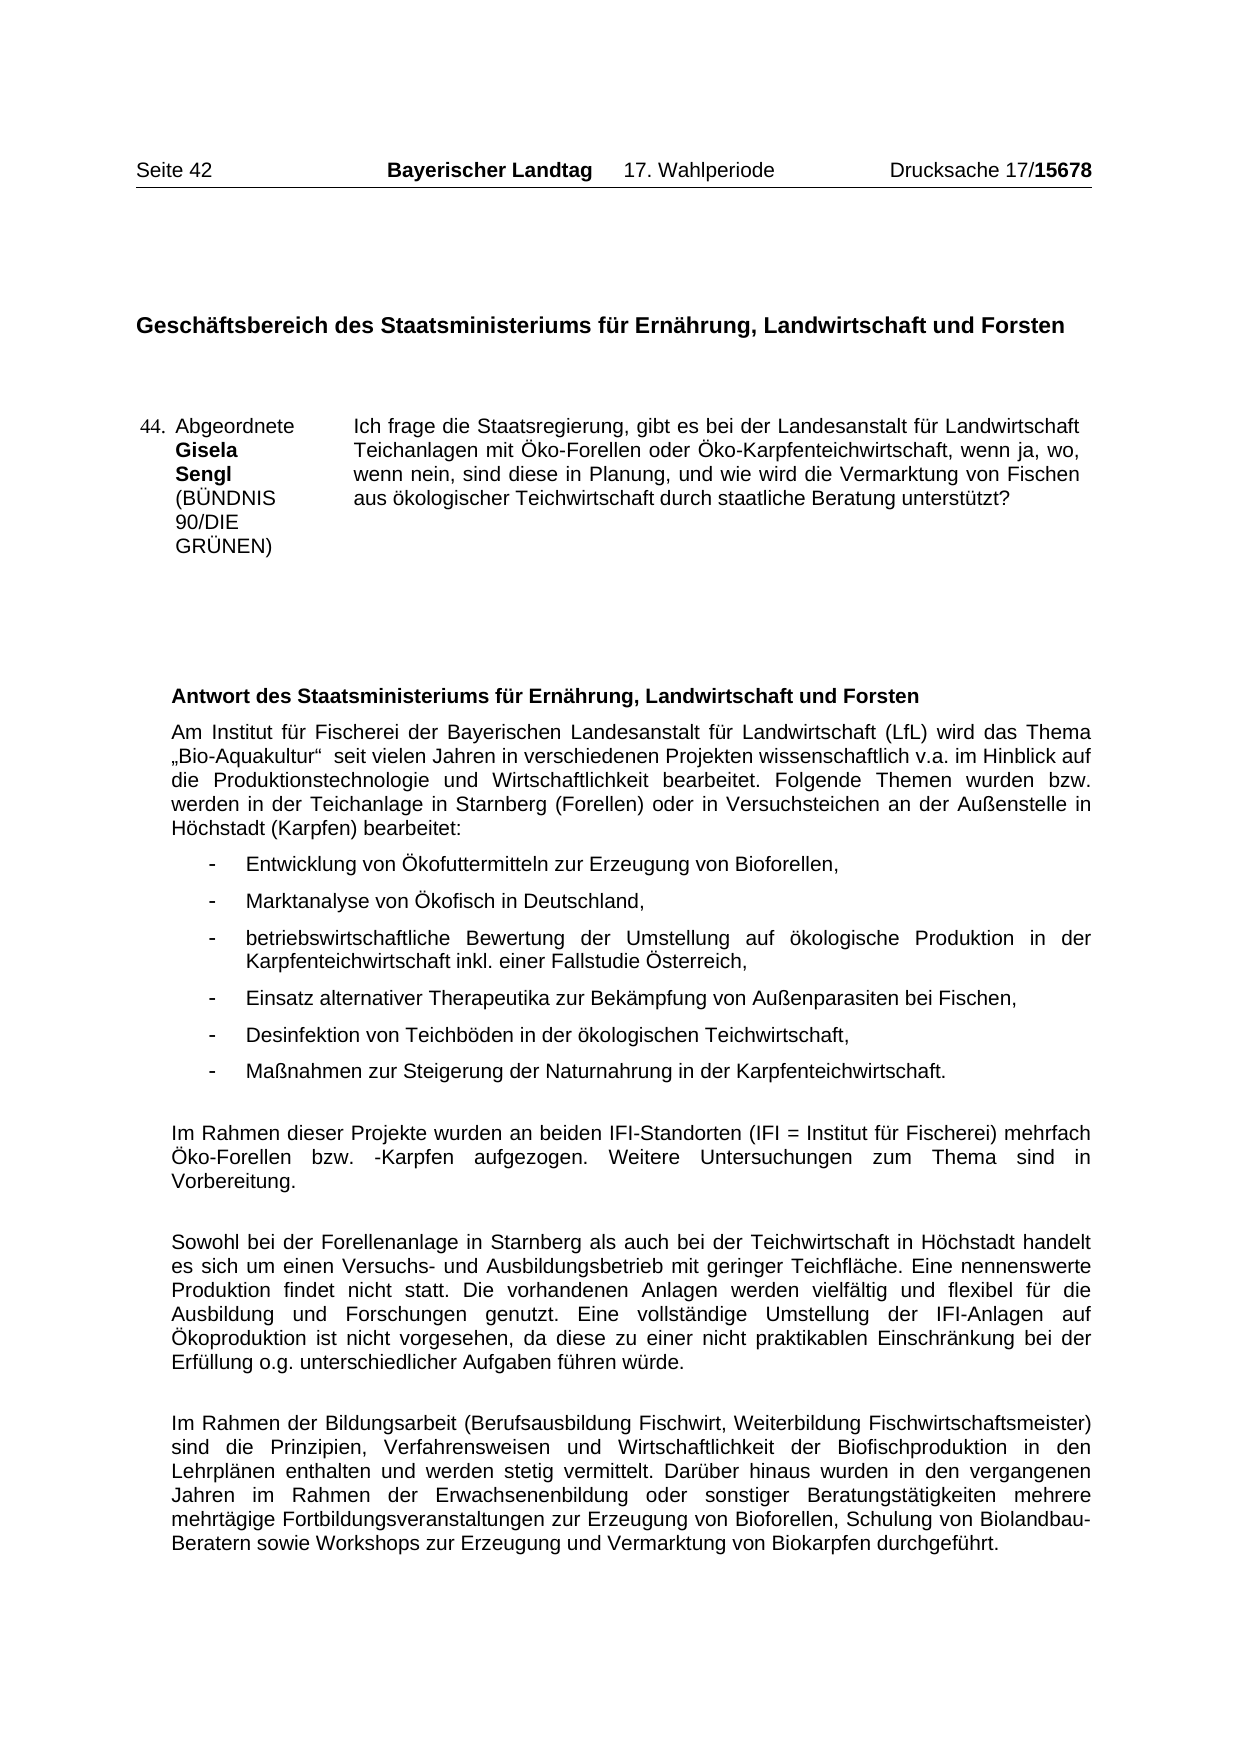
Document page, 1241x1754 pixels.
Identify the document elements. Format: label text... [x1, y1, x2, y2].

table_header Ich frage die Staatsregierung, gibt es bei der Landesanstalt für Landwirtschaft Teichanlagen mit Öko-Forellen oder Öko-Karpfenteichwirtschaft, wenn ja, wo, wenn nein, sind diese in Planung, und wie wird die Vermarktung von Fischen aus ökologischer Teichwirtschaft durch staatliche Beratung unterstützt? [342, 339, 1092, 608]
list Desinfektion von Teichböden in der ökologischen Teichwirtschaft, [208, 1022, 1092, 1046]
text Am Institut für Fischerei der Bayerischen Landesanstalt für Landwirtschaft (LfL) wird das Thema „Bio-Aquakultur“ seit vielen Jahren in verschiedenen Projekten wissenschaftlich v.a. im Hinblick auf die Produktionstechnologie und Wirtschaftlichkeit bearbeitet. Folgende Themen wurden bzw. werden in der Teichanlage in Starnberg (Forellen) oder in Versuchsteichen an der Außenstelle in Höchstadt (Karpfen) bearbeitet: [171, 720, 1092, 840]
list betriebswirtschaftliche Bewertung der Umstellung auf ökologische Produktion in der Karpfenteichwirtschaft inkl. einer Fallstudie Österreich, [208, 925, 1092, 973]
text Antwort des Staatsministeriums für Ernährung, Landwirtschaft und Forsten [171, 683, 1092, 707]
list Maßnahmen zur Steigerung der Naturnahrung in der Karpfenteichwirtschaft. [208, 1059, 1092, 1083]
list Marktanalyse von Ökofisch in Deutschland, [208, 889, 1092, 913]
text Geschäftsbereich des Staatsministeriums für Ernährung, Landwirtschaft und Forsten [136, 312, 1092, 339]
text Im Rahmen der Bildungsarbeit (Berufsausbildung Fischwirt, Weiterbildung Fischwirtschaftsmeister) sind die Prinzipien, Verfahrensweisen und Wirtschaftlichkeit der Biofischproduktion in den Lehrplänen enthalten und werden stetig vermittelt. Darüber hinaus wurden in den vergangenen Jahren im Rahmen der Erwachsenenbildung oder sonstiger Beratungstätigkeiten mehrere mehrtägige Fortbildungsveranstaltungen zur Erzeugung von Bioforellen, Schulung von Biolandbau-Beratern sowie Workshops zur Erzeugung und Vermarktung von Biokarpfen durchgeführt. [171, 1411, 1092, 1555]
text Sowohl bei der Forellenanlage in Starnberg als auch bei der Teichwirtschaft in Höchstadt handelt es sich um einen Versuchs- und Ausbildungsbetrieb mit geringer Teichfläche. Eine nennenswerte Produktion findet nicht statt. Die vorhandenen Anlagen werden vielfältig und flexibel für die Ausbildung und Forschungen genutzt. Eine vollständige Umstellung der IFI-Anlagen auf Ökoproduktion ist nicht vorgesehen, da diese zu einer nicht praktikablen Einschränkung bei der Erfüllung o.g. unterschiedlicher Aufgaben führen würde. [171, 1230, 1092, 1374]
table_header Abgeordnete Gisela Sengl (BÜNDNIS 90/DIE GRÜNEN) [129, 339, 342, 608]
text Im Rahmen dieser Projekte wurden an beiden IFI-Standorten (IFI = Institut für Fischerei) mehrfach Öko-Forellen bzw. -Karpfen aufgezogen. Weitere Untersuchungen zum Thema sind in Vorbereitung. [171, 1121, 1092, 1192]
list Einsatz alternativer Therapeutika zur Bekämpfung von Außenparasiten bei Fischen, [208, 986, 1092, 1010]
list Entwicklung von Ökofuttermitteln zur Erzeugung von Bioforellen, [208, 852, 1092, 876]
